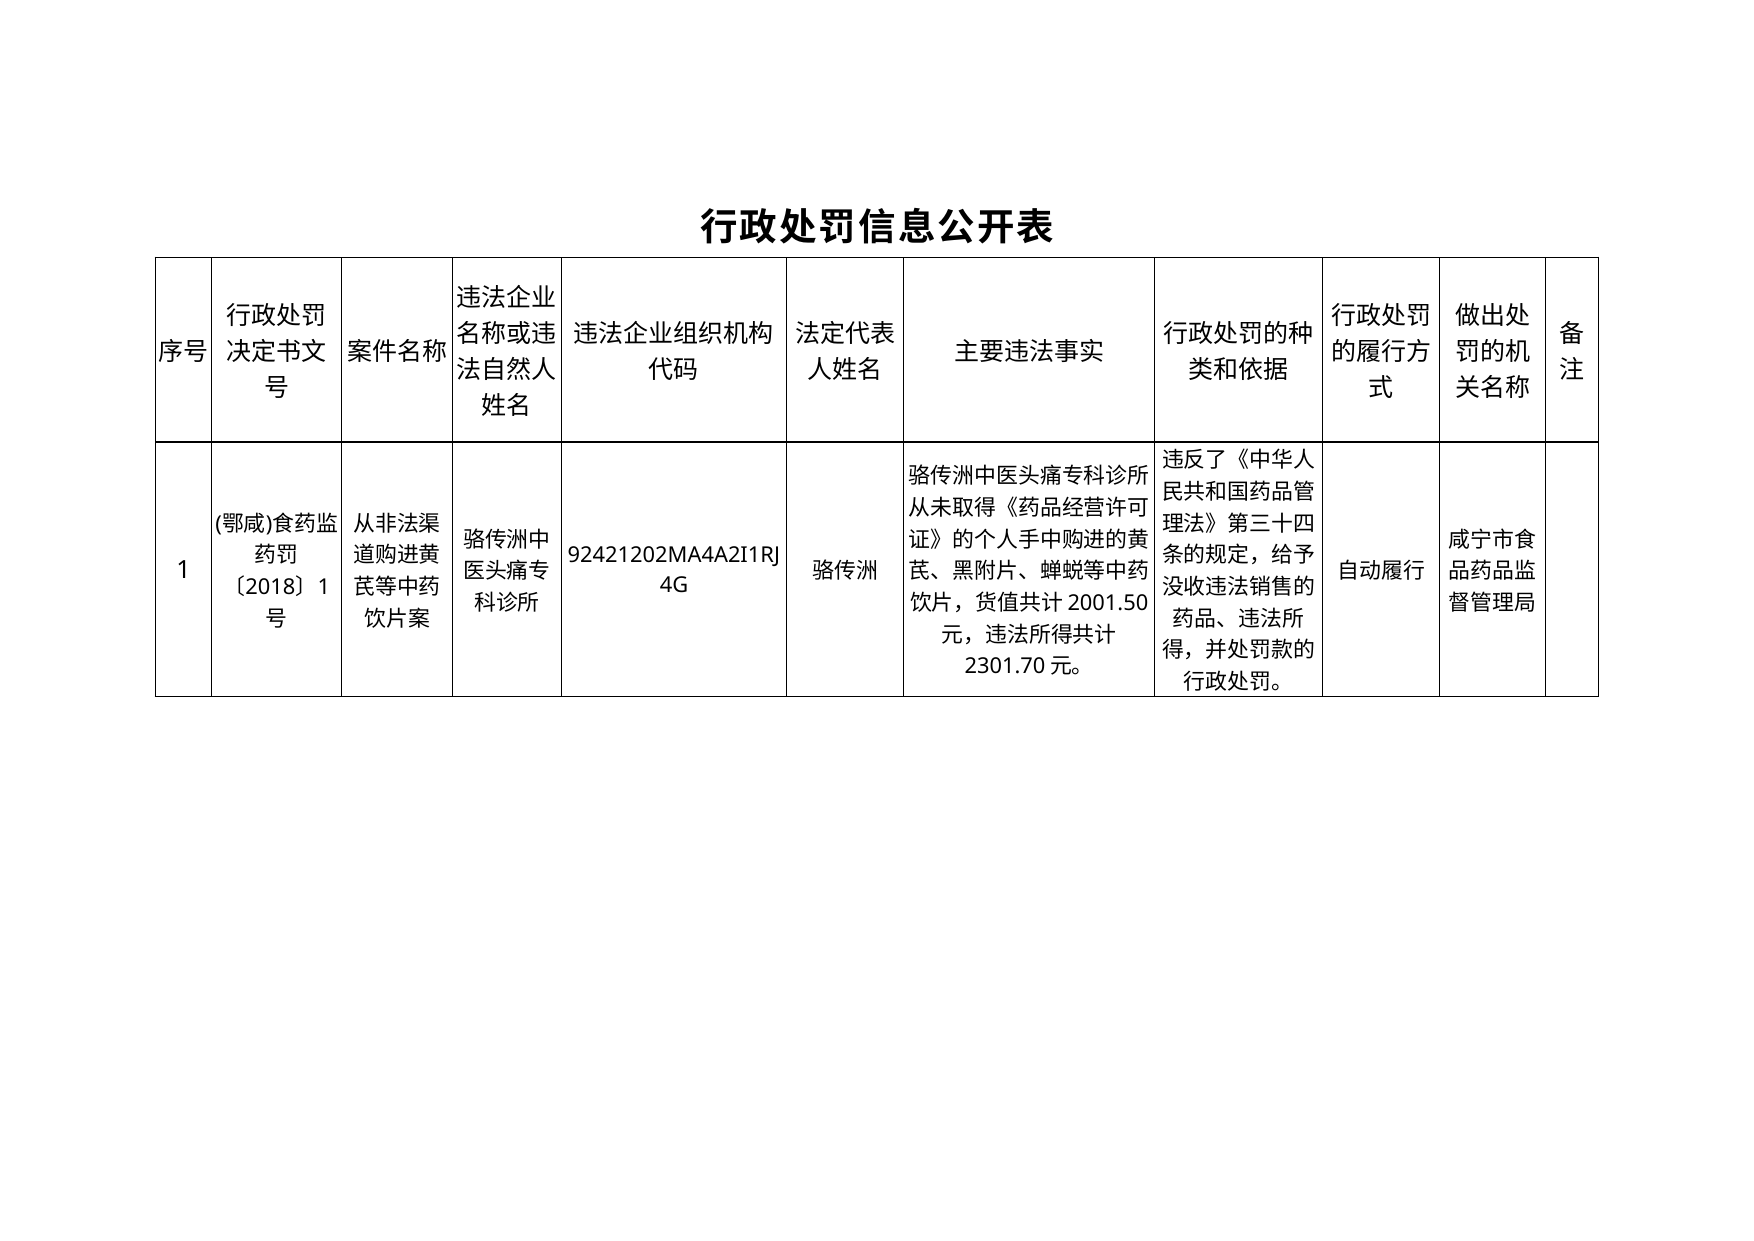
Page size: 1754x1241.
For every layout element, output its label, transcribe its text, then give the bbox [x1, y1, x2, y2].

table_header 行政处罚的履行方式 [1323, 258, 1439, 441]
table_cell 92421202MA4A2I1RJ4G [562, 443, 786, 696]
table_cell 从非法渠道购进黄芪等中药饮片案 [342, 443, 452, 696]
table_cell (鄂咸)食药监药罚〔2018〕1号 [212, 443, 341, 696]
table_cell 自动履行 [1323, 443, 1439, 696]
table_cell 咸宁市食品药品监督管理局 [1440, 443, 1545, 696]
table_header 法定代表人姓名 [787, 258, 903, 441]
table_header 做出处罚的机关名称 [1440, 258, 1545, 441]
table_header 备注 [1546, 258, 1598, 441]
table_header 违法企业名称或违法自然人姓名 [453, 258, 561, 441]
table_cell [1546, 443, 1598, 696]
table_header 序号 [156, 258, 211, 441]
table_header 主要违法事实 [904, 258, 1154, 441]
table_header 案件名称 [342, 258, 452, 441]
table_header 违法企业组织机构代码 [562, 258, 786, 441]
table_header 行政处罚决定书文号 [212, 258, 341, 441]
table_cell 1 [156, 443, 211, 696]
table_cell 违反了《中华人民共和国药品管理法》第三十四条的规定，给予没收违法销售的药品、违法所得，并处罚款的行政处罚。 [1155, 443, 1322, 696]
table_cell 骆传洲中医头痛专科诊所 [453, 443, 561, 696]
table_header 行政处罚的种类和依据 [1155, 258, 1322, 441]
table_cell 骆传洲 [787, 443, 903, 696]
text 行政处罚信息公开表 [150, 192, 1604, 257]
table_cell 骆传洲中医头痛专科诊所从未取得《药品经营许可证》的个人手中购进的黄芪、黑附片、蝉蜕等中药饮片，货值共计2001.50元，违法所得共计2301.70元。 [904, 443, 1154, 696]
